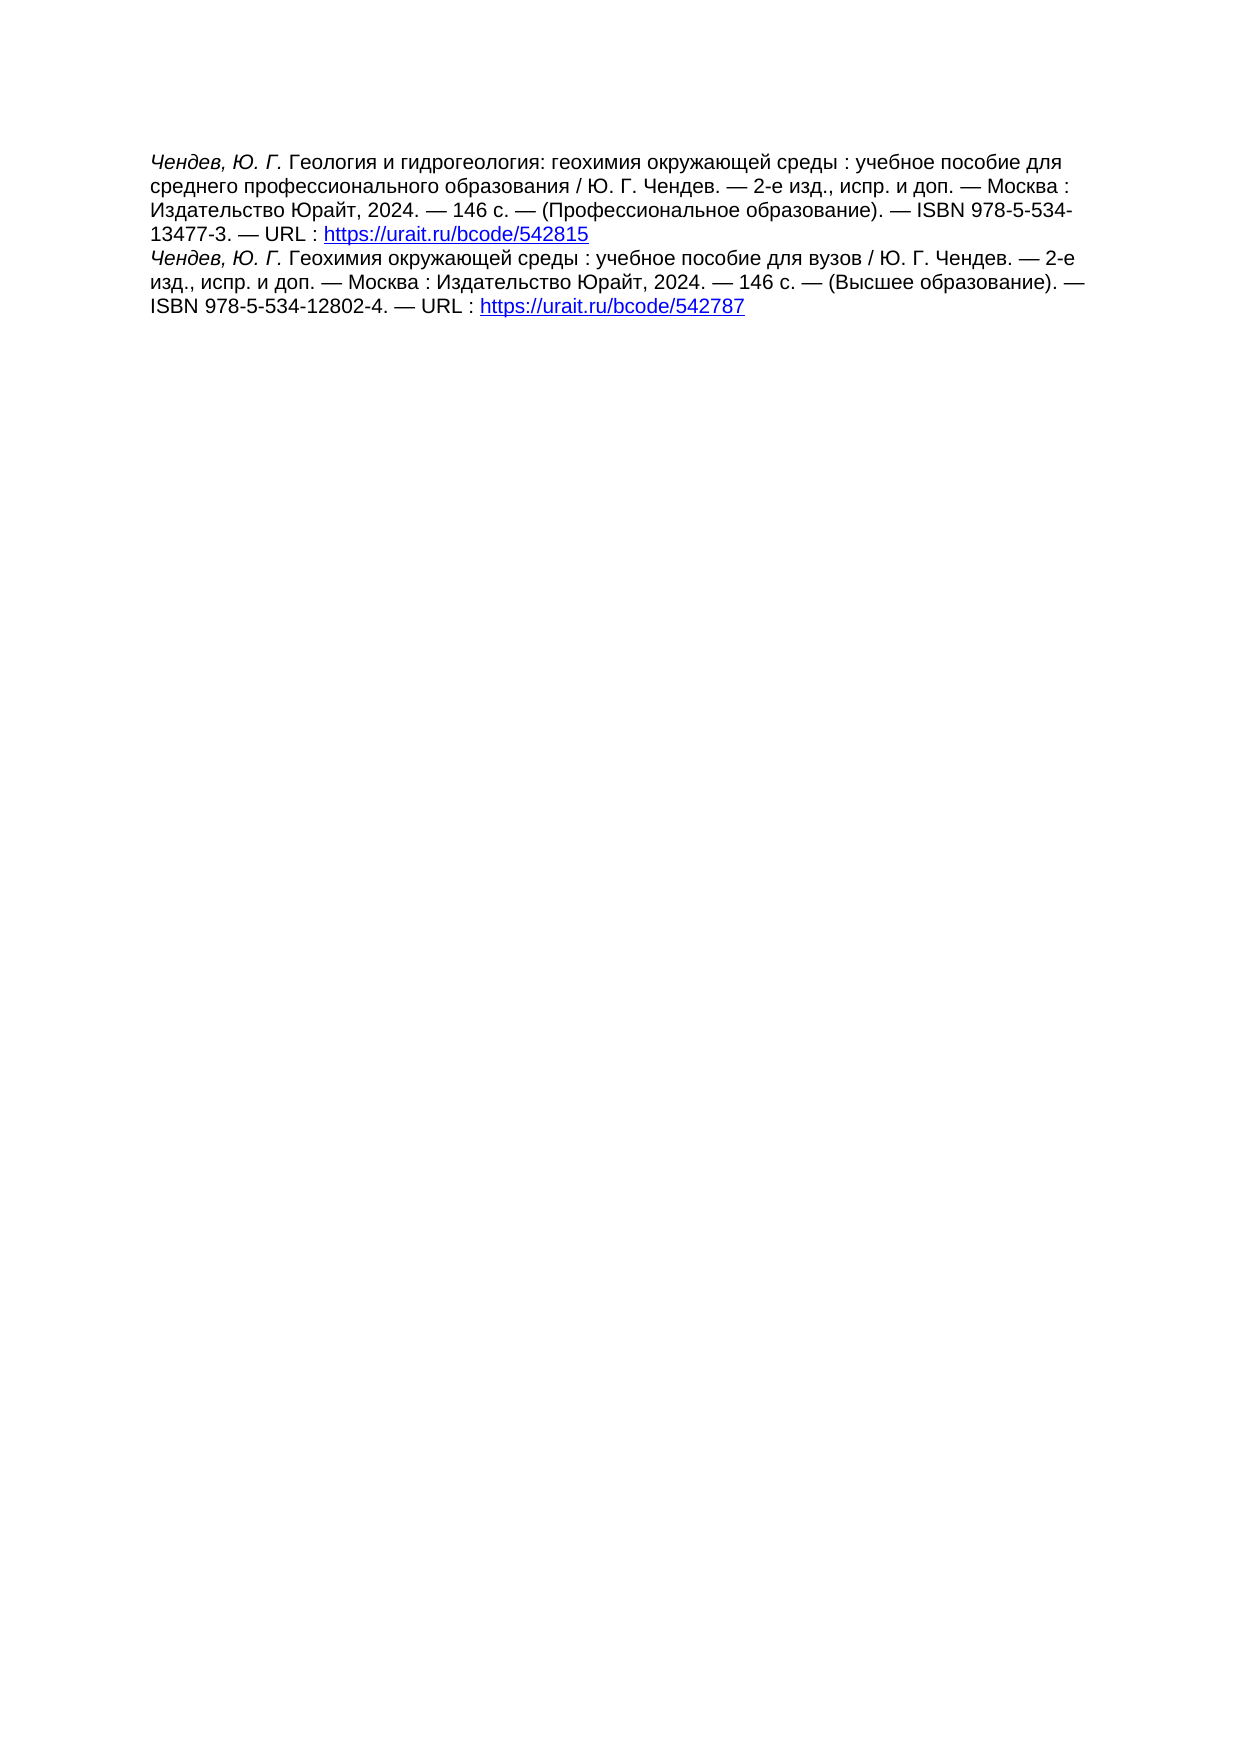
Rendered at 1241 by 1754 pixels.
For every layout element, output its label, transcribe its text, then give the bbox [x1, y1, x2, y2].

text Чендев, Ю. Г. Геология и гидрогеология: геохимия окружающей среды : учебное пособие для среднего профессионального образования / Ю. Г. Чендев. — 2-е изд., испр. и доп. — Москва : Издательство Юрайт, 2024. — 146 с. — (Профессиональное образование). — ISBN 978-5-534-13477-3. — URL : https://urait.ru/bcode/542815 [150, 150, 1090, 246]
text Чендев, Ю. Г. Геохимия окружающей среды : учебное пособие для вузов / Ю. Г. Чендев. — 2-е изд., испр. и доп. — Москва : Издательство Юрайт, 2024. — 146 с. — (Высшее образование). — ISBN 978-5-534-12802-4. — URL : https://urait.ru/bcode/542787 [150, 246, 1090, 318]
